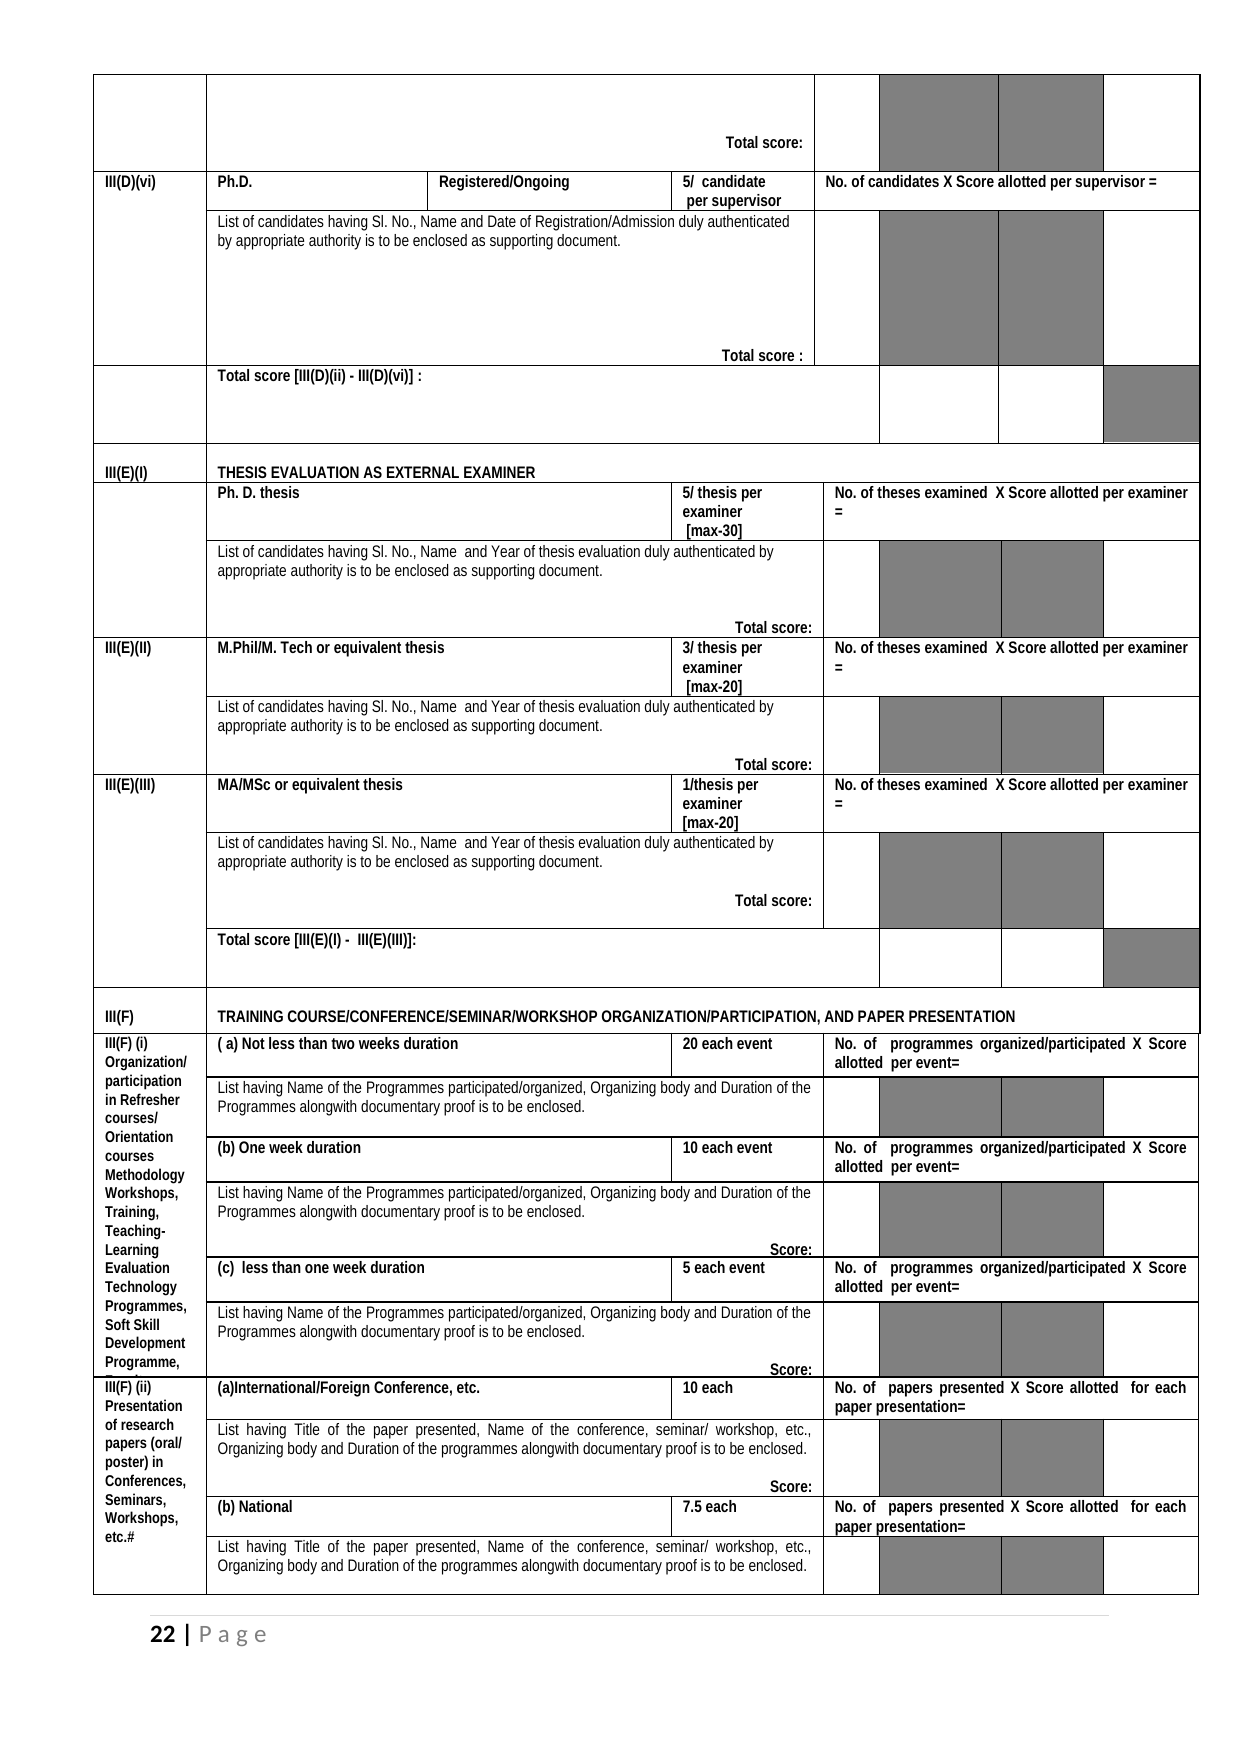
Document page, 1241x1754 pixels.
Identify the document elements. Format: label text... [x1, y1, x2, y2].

table_cell [999, 211, 1103, 365]
table_cell List having Name of the Programmes participated/organized, Organizing body and Duration of the Programmes alongwith documentary proof is to be enclosed. Score: [207, 1183, 823, 1256]
table_cell No. of candidates X Score allotted per supervisor = [815, 172, 1199, 210]
table_cell Ph. D. thesis [207, 483, 671, 540]
table_cell [999, 75, 1103, 171]
table_cell [880, 1303, 1001, 1376]
table_cell (c) less than one week duration [207, 1258, 671, 1301]
table_cell 5/ candidate per supervisor [672, 172, 814, 210]
table_cell [824, 1078, 879, 1136]
table_cell [824, 833, 879, 928]
table_cell No. of theses examined X Score allotted per examiner = [824, 775, 1199, 832]
table_cell ( a) Not less than two weeks duration [207, 1034, 671, 1076]
table_cell 7.5 each [672, 1497, 823, 1536]
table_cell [207, 75, 814, 171]
table_cell (b) One week duration [207, 1138, 671, 1181]
table_cell [1002, 833, 1103, 928]
table_cell [1104, 833, 1199, 928]
table_cell [880, 1420, 1001, 1496]
table_cell [94, 366, 206, 442]
table_cell [1104, 1303, 1198, 1376]
table_cell [880, 697, 1001, 773]
table_cell III(F) [94, 988, 206, 1033]
table_cell (b) National [207, 1497, 671, 1536]
table_cell 10 each event [672, 1138, 823, 1181]
table_cell [824, 1420, 879, 1496]
table_cell No. of programmes organized/participated X Score allotted per event= [824, 1034, 1198, 1076]
table_cell 20 each event [672, 1034, 823, 1076]
table_cell [824, 1303, 879, 1376]
table_cell [880, 833, 1001, 928]
table_cell III(E)(III) [94, 775, 206, 987]
table_cell [1104, 366, 1199, 442]
table_cell [824, 1537, 879, 1594]
table_cell No. of theses examined X Score allotted per examiner = [824, 483, 1199, 540]
table_cell III(D)(vi) [94, 172, 206, 365]
table_cell [1104, 929, 1199, 987]
table_cell [824, 541, 879, 637]
table_cell Total score [III(E)(I) - III(E)(III)]: [207, 929, 879, 987]
table_cell List of candidates having Sl. No., Name and Year of thesis evaluation duly authenticated by appropriate authority is to be enclosed as supporting document. Total score: [207, 697, 823, 773]
table_cell 10 each [672, 1378, 823, 1418]
table_cell No. of papers presented X Score allotted for each paper presentation= [824, 1497, 1198, 1536]
table_cell TRAINING COURSE/CONFERENCE/SEMINAR/WORKSHOP ORGANIZATION/PARTICIPATION, AND PAPER PRESENTATION [207, 988, 1199, 1033]
table_cell [1002, 1537, 1103, 1594]
table_cell List of candidates having Sl. No., Name and Year of thesis evaluation duly authenticated by appropriate authority is to be enclosed as supporting document. Total score: [207, 833, 823, 928]
table_cell [1002, 1183, 1103, 1256]
table_cell [880, 1537, 1001, 1594]
table_cell M.Phil/M. Tech or equivalent thesis [207, 638, 671, 696]
table_cell [1104, 1420, 1198, 1496]
table_cell [1002, 541, 1103, 637]
table_cell Total score [III(D)(ii) - III(D)(vi)] : [207, 366, 879, 442]
table_cell No. of programmes organized/participated X Score allotted per event= [824, 1258, 1198, 1301]
table_cell [999, 366, 1103, 442]
table_cell [1104, 541, 1199, 637]
table_cell [815, 211, 879, 365]
table_cell [880, 211, 998, 365]
table_cell [1104, 1537, 1198, 1594]
table_cell [1002, 1078, 1103, 1136]
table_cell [207, 1537, 823, 1594]
table_cell [824, 1183, 879, 1256]
table_cell 3/ thesis per examiner [max-20] [672, 638, 823, 696]
table_cell [1104, 211, 1199, 365]
table_cell List of candidates having Sl. No., Name and Year of thesis evaluation duly authenticated by appropriate authority is to be enclosed as supporting document. Total score: [207, 541, 823, 637]
table_cell No. of programmes organized/participated X Score allotted per event= [824, 1138, 1198, 1181]
table_cell List having Name of the Programmes participated/organized, Organizing body and Duration of the Programmes alongwith documentary proof is to be enclosed. Score: [207, 1078, 823, 1136]
table_cell III(E)(I) [94, 444, 206, 482]
table_cell No. of papers presented X Score allotted for each paper presentation= [824, 1378, 1198, 1418]
table_cell [1002, 697, 1103, 773]
table_cell [880, 541, 1001, 637]
table_cell [1002, 1303, 1103, 1376]
table_cell No. of theses examined X Score allotted per examiner = [824, 638, 1199, 696]
table_cell III(F) (i) Organization/ participation in Refresher courses/ Orientation courses Methodology Workshops, Training, Teaching-Learning Evaluation Technology Programmes, Soft Skill Development Programme, Faculty Development Programmes, etc. [94, 1034, 206, 1376]
table_cell [880, 929, 1001, 987]
table_cell [94, 483, 206, 637]
table_cell [880, 75, 998, 171]
table_cell List having Name of the Programmes participated/organized, Organizing body and Duration of the Programmes alongwith documentary proof is to be enclosed. Score: [207, 1303, 823, 1376]
table_cell III(F) (ii) Presentation of research papers (oral/ poster) in Conferences, Seminars, Workshops, etc.# [94, 1378, 206, 1594]
table_cell [880, 366, 998, 442]
table_cell [824, 697, 879, 773]
table_cell 5/ thesis per examiner [max-30] [672, 483, 823, 540]
table_cell List of candidates having Sl. No., Name and Date of Registration/Admission duly authenticated by appropriate authority is to be enclosed as supporting document. Total score : [207, 211, 814, 365]
table_cell Registered/Ongoing [428, 172, 671, 210]
table_cell [880, 1078, 1001, 1136]
table_cell [1002, 929, 1103, 987]
table_cell 5 each event [672, 1258, 823, 1301]
table_cell 1/thesis per examiner [max-20] [672, 775, 823, 832]
table_cell (a)International/Foreign Conference, etc. [207, 1378, 671, 1418]
table_cell [1104, 75, 1199, 171]
table_cell [1104, 1078, 1198, 1136]
table_cell III(E)(II) [94, 638, 206, 773]
table_cell MA/MSc or equivalent thesis [207, 775, 671, 832]
table_cell [815, 75, 879, 171]
table_cell [1104, 1183, 1198, 1256]
table_cell [1002, 1420, 1103, 1496]
table_cell Ph.D. [207, 172, 427, 210]
table_cell THESIS EVALUATION AS EXTERNAL EXAMINER [207, 444, 1199, 482]
table_cell [880, 1183, 1001, 1256]
table_cell [1104, 697, 1199, 773]
